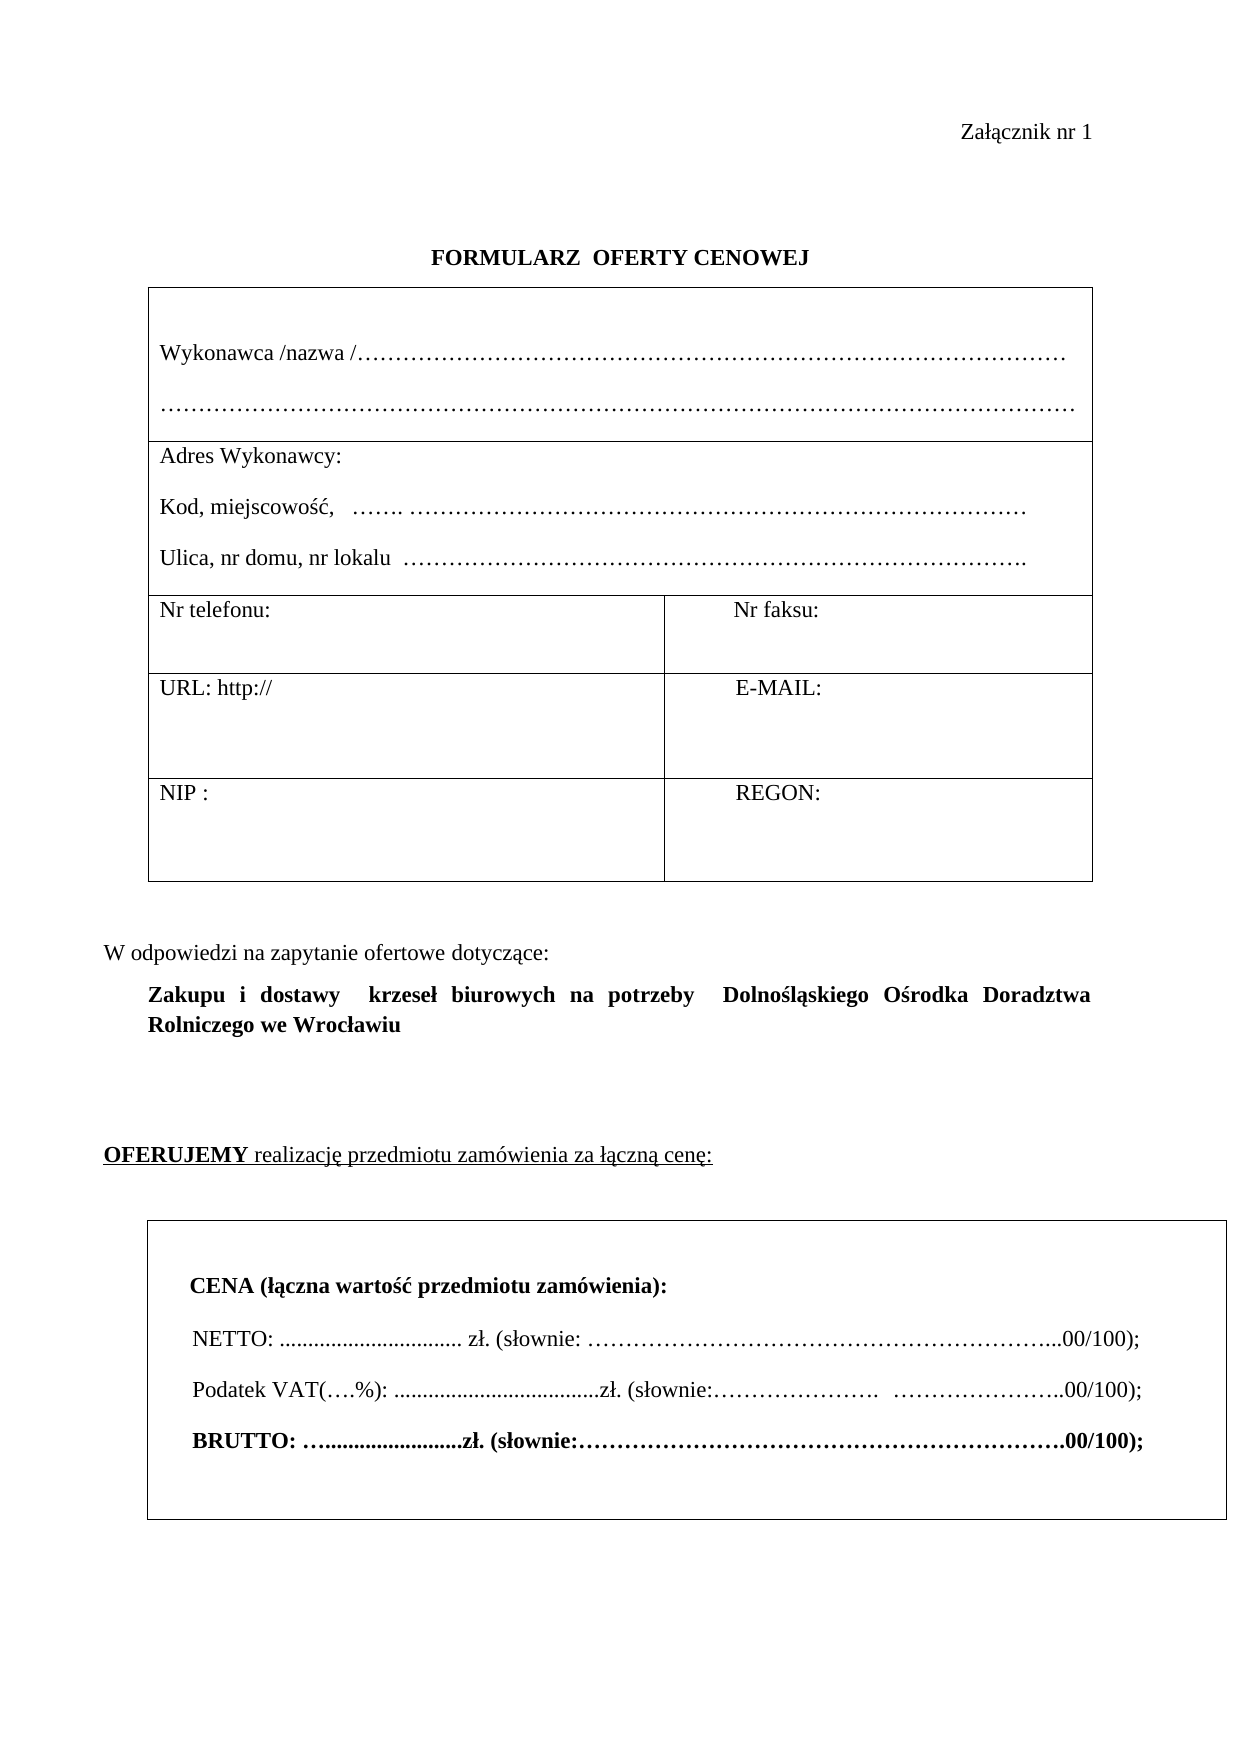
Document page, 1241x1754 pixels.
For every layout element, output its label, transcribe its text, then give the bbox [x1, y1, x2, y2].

table_cell E-MAIL: [665, 674, 1092, 778]
table_cell Adres Wykonawcy: Kod, miejscowość, ……. ……………………………………………………………………… Ulica, nr domu, nr lokalu ………………………………………………………………………. [149, 442, 1092, 595]
table_cell URL: http:// [149, 674, 664, 778]
table_header Wykonawca /nazwa /………………………………………………………………………………… ………………………………………………………………………………………………………… [149, 288, 1092, 441]
table_cell REGON: [665, 779, 1092, 881]
table_cell Nr faksu: [665, 596, 1092, 673]
text FORMULARZ OFERTY CENOWEJ [148, 244, 1093, 271]
text OFERUJEMY realizację przedmiotu zamówienia za łączną cenę: [103, 1141, 1093, 1167]
table_cell NIP : [149, 779, 664, 881]
text W odpowiedzi na zapytanie ofertowe dotyczące: [103, 939, 1093, 965]
table_header CENA (łączna wartość przedmiotu zamówienia): NETTO: ................................ zł. (słownie: ……………………………………………………...00/100); Podatek VAT(….%): ....................................zł. (słownie:…………………. …………………..00/100); BRUTTO: …........................zł. (słownie:……………………………………………………….00/100); [148, 1221, 1226, 1519]
text Zakupu i dostawy krzeseł biurowych na potrzeby Dolnośląskiego Ośrodka Doradztwa Rolniczego we Wrocławiu [148, 981, 1093, 1038]
subtitle Załącznik nr 1 [148, 118, 1093, 144]
table_cell Nr telefonu: [149, 596, 664, 673]
